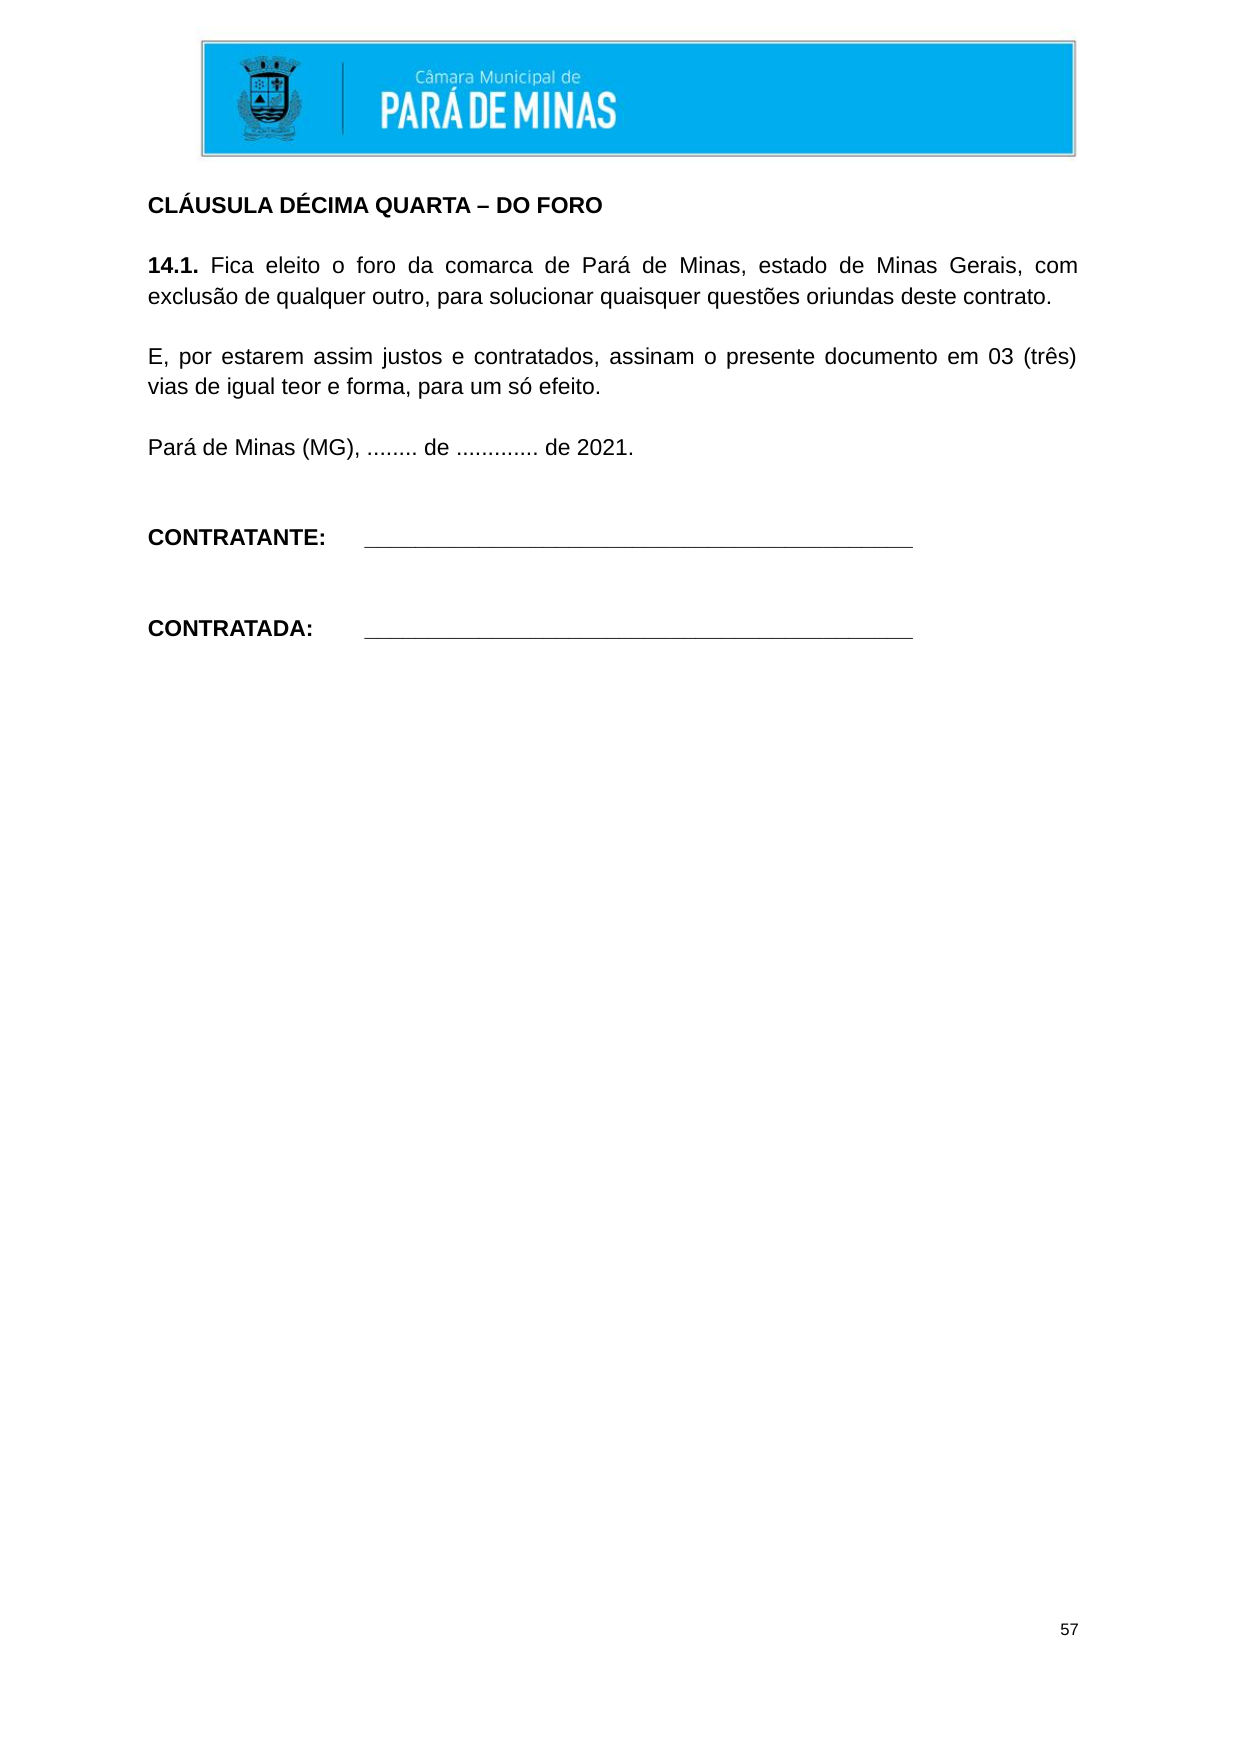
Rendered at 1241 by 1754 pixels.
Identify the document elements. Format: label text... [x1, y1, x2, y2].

text CONTRATADA: ___________________________________________ [148, 615, 1078, 641]
text 14.1. Fica eleito o foro da comarca de Pará de Minas, estado de Minas Gerais, com exclusão de qualquer outro, para solucionar quaisquer questões oriundas deste contrato. [148, 252, 1078, 309]
text E, por estarem assim justos e contratados, assinam o presente documento em 03 (três) vias de igual teor e forma, para um só efeito. [148, 343, 1078, 399]
text Pará de Minas (MG), ........ de ............. de 2021. [148, 434, 1078, 460]
text CONTRATANTE: ___________________________________________ [148, 524, 1078, 551]
picture [14, 28, 1241, 163]
text CLÁUSULA DÉCIMA QUARTA – DO FORO [148, 192, 1078, 218]
